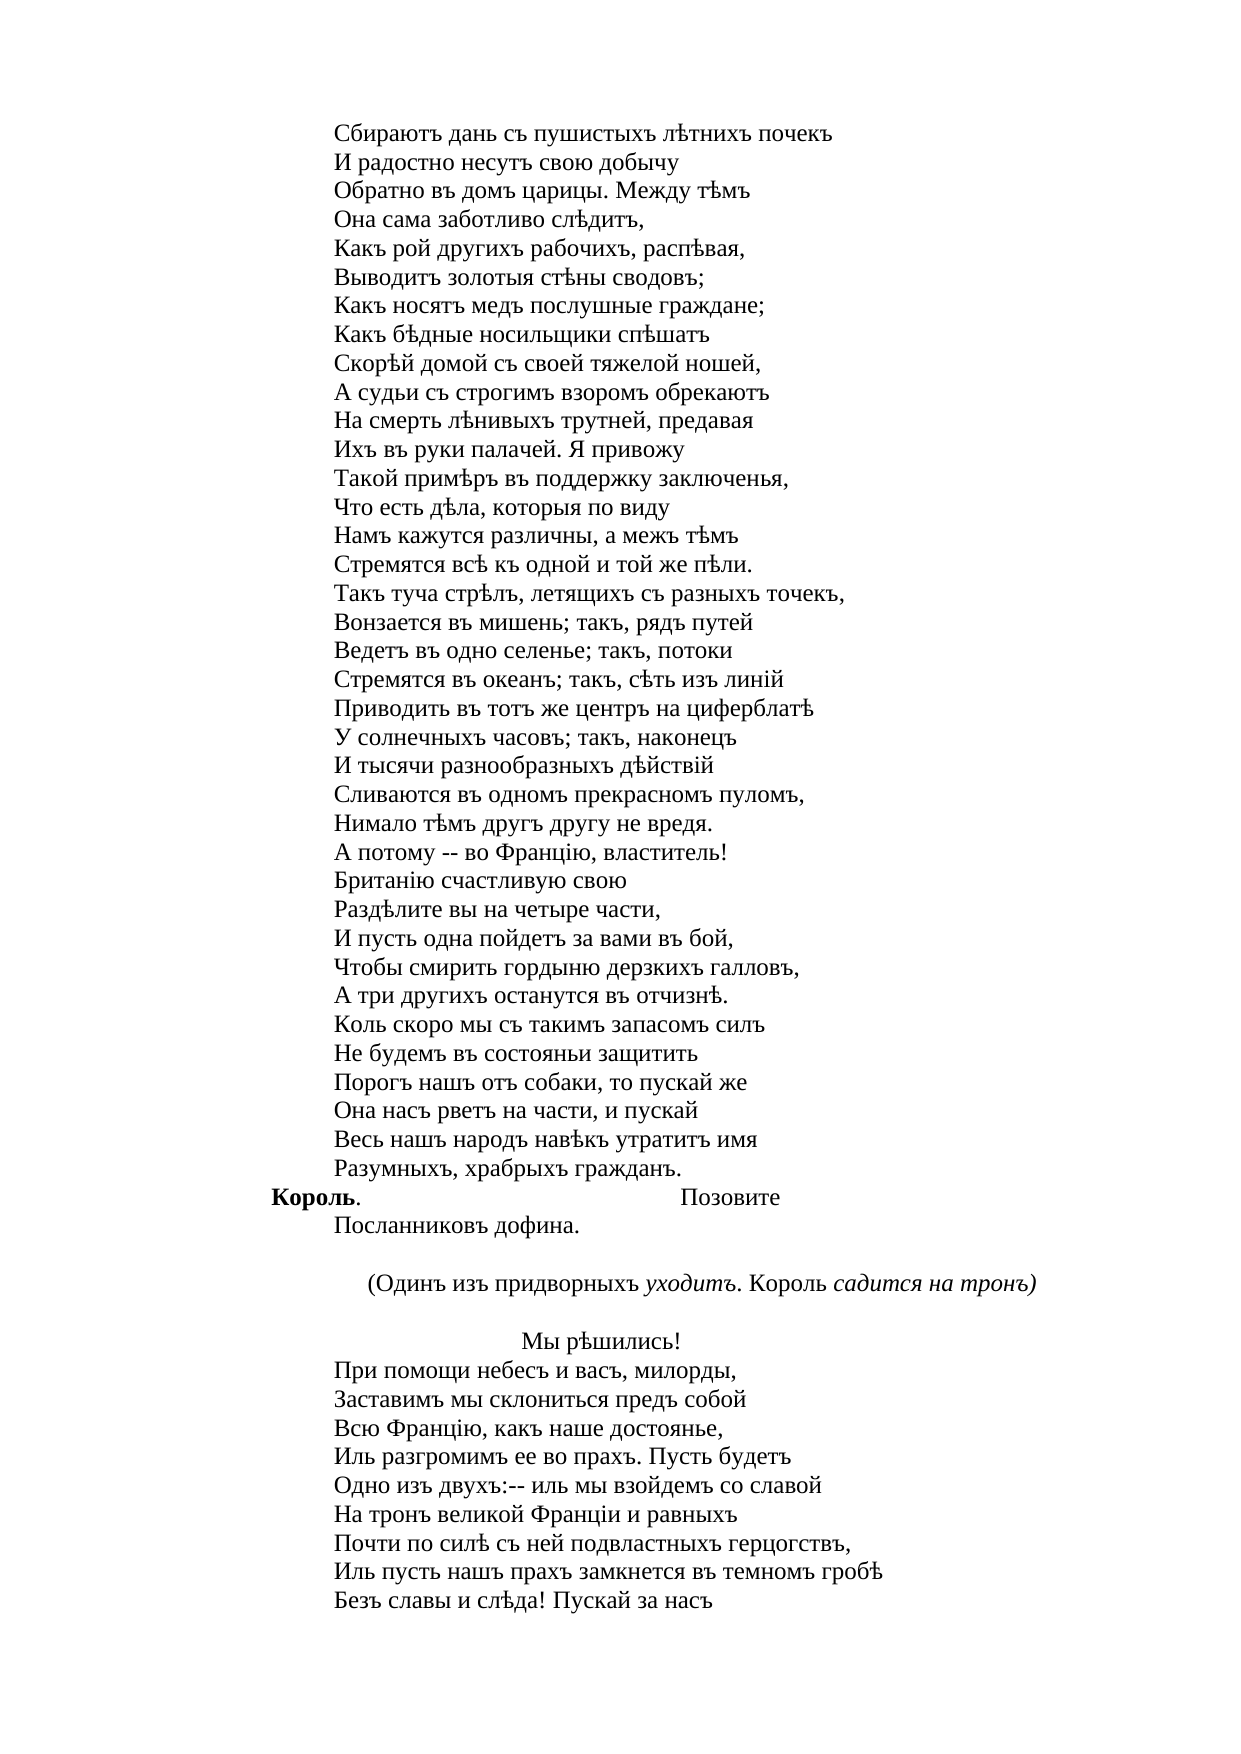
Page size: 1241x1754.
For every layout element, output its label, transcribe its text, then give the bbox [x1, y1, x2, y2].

text Она насъ рветъ на части, и пускай [252, 1096, 1152, 1124]
text Британію счастливую свою [252, 866, 1152, 894]
text Какъ рой другихъ рабочихъ, распѣвая, [252, 233, 1152, 262]
text Выводитъ золотыя стѣны сводовъ; [252, 262, 1152, 291]
text Безъ славы и слѣда! Пускай за насъ [252, 1585, 1152, 1614]
text На смерть лѣнивыхъ трутней, предавая [252, 406, 1152, 434]
text А судьи съ строгимъ взоромъ обрекаютъ [252, 377, 1152, 406]
text Король. Позовите [252, 1182, 1152, 1211]
text Весь нашъ народъ навѣкъ утратитъ имя [252, 1124, 1152, 1153]
text Чтобы смирить гордыню дерзкихъ галловъ, [252, 952, 1152, 981]
text И пусть одна пойдетъ за вами въ бой, [252, 923, 1152, 952]
text А потому -- во Францію, властитель! [252, 837, 1152, 866]
text Стремятся всѣ къ одной и той же пѣли. [252, 549, 1152, 578]
text Посланниковъ дофина. [252, 1211, 1152, 1239]
text Не будемъ въ состояньи защитить [252, 1038, 1152, 1067]
text Такой примѣръ въ поддержку заключенья, [252, 463, 1152, 492]
text Какъ бѣдные носильщики спѣшатъ [252, 319, 1152, 348]
text Раздѣлите вы на четыре части, [252, 894, 1152, 923]
text Вонзается въ мишень; такъ, рядъ путей [252, 607, 1152, 636]
text При помощи небесъ и васъ, милорды, [252, 1355, 1152, 1384]
text Разумныхъ, храбрыхъ гражданъ. [252, 1153, 1152, 1182]
text Сбираютъ дань съ пушистыхъ лѣтнихъ почекъ [252, 118, 1152, 147]
text Скорѣй домой съ своей тяжелой ношей, [252, 348, 1152, 377]
text У солнечныхъ часовъ; такъ, наконецъ [252, 722, 1152, 751]
text Ихъ въ руки палачей. Я привожу [252, 434, 1152, 463]
text Намъ кажутся различны, а межъ тѣмъ [252, 521, 1152, 549]
text И радостно несутъ свою добычу [252, 147, 1152, 176]
text Иль разгромимъ ее во прахъ. Пусть будетъ [252, 1441, 1152, 1470]
text Всю Францію, какъ наше достоянье, [252, 1413, 1152, 1441]
text Заставимъ мы склониться предъ собой [252, 1384, 1152, 1413]
text Ведетъ въ одно селенье; такъ, потоки [252, 636, 1152, 664]
text Порогъ нашъ отъ собаки, то пускай же [252, 1067, 1152, 1096]
text Такъ туча стрѣлъ, летящихъ съ разныхъ точекъ, [252, 578, 1152, 607]
text Приводить въ тотъ же центръ на циферблатѣ [252, 693, 1152, 722]
text (Одинъ изъ придворныхъ уходитъ. Король садится на тронъ) [252, 1268, 1152, 1297]
text Почти по силѣ съ ней подвластныхъ герцогствъ, [252, 1528, 1152, 1556]
text Коль скоро мы съ такимъ запасомъ силъ [252, 1009, 1152, 1038]
text На тронъ великой Франціи и равныхъ [252, 1499, 1152, 1528]
text Стремятся въ океанъ; такъ, сѣть изъ линій [252, 664, 1152, 693]
text А три другихъ останутся въ отчизнѣ. [252, 981, 1152, 1009]
text Одно изъ двухъ:-- иль мы взойдемъ со славой [252, 1470, 1152, 1499]
text Сливаются въ одномъ прекрасномъ пуломъ, [252, 779, 1152, 808]
text И тысячи разнообразныхъ дѣйствій [252, 751, 1152, 779]
text Мы рѣшились! [252, 1326, 1152, 1355]
text Нимало тѣмъ другъ другу не вредя. [252, 808, 1152, 837]
text Она сама заботливо слѣдитъ, [252, 204, 1152, 233]
text Какъ носятъ медъ послушные граждане; [252, 291, 1152, 319]
text Иль пусть нашъ прахъ замкнется въ темномъ гробѣ [252, 1556, 1152, 1585]
text Что есть дѣла, которыя по виду [252, 492, 1152, 521]
text Обратно въ домъ царицы. Между тѣмъ [252, 176, 1152, 204]
